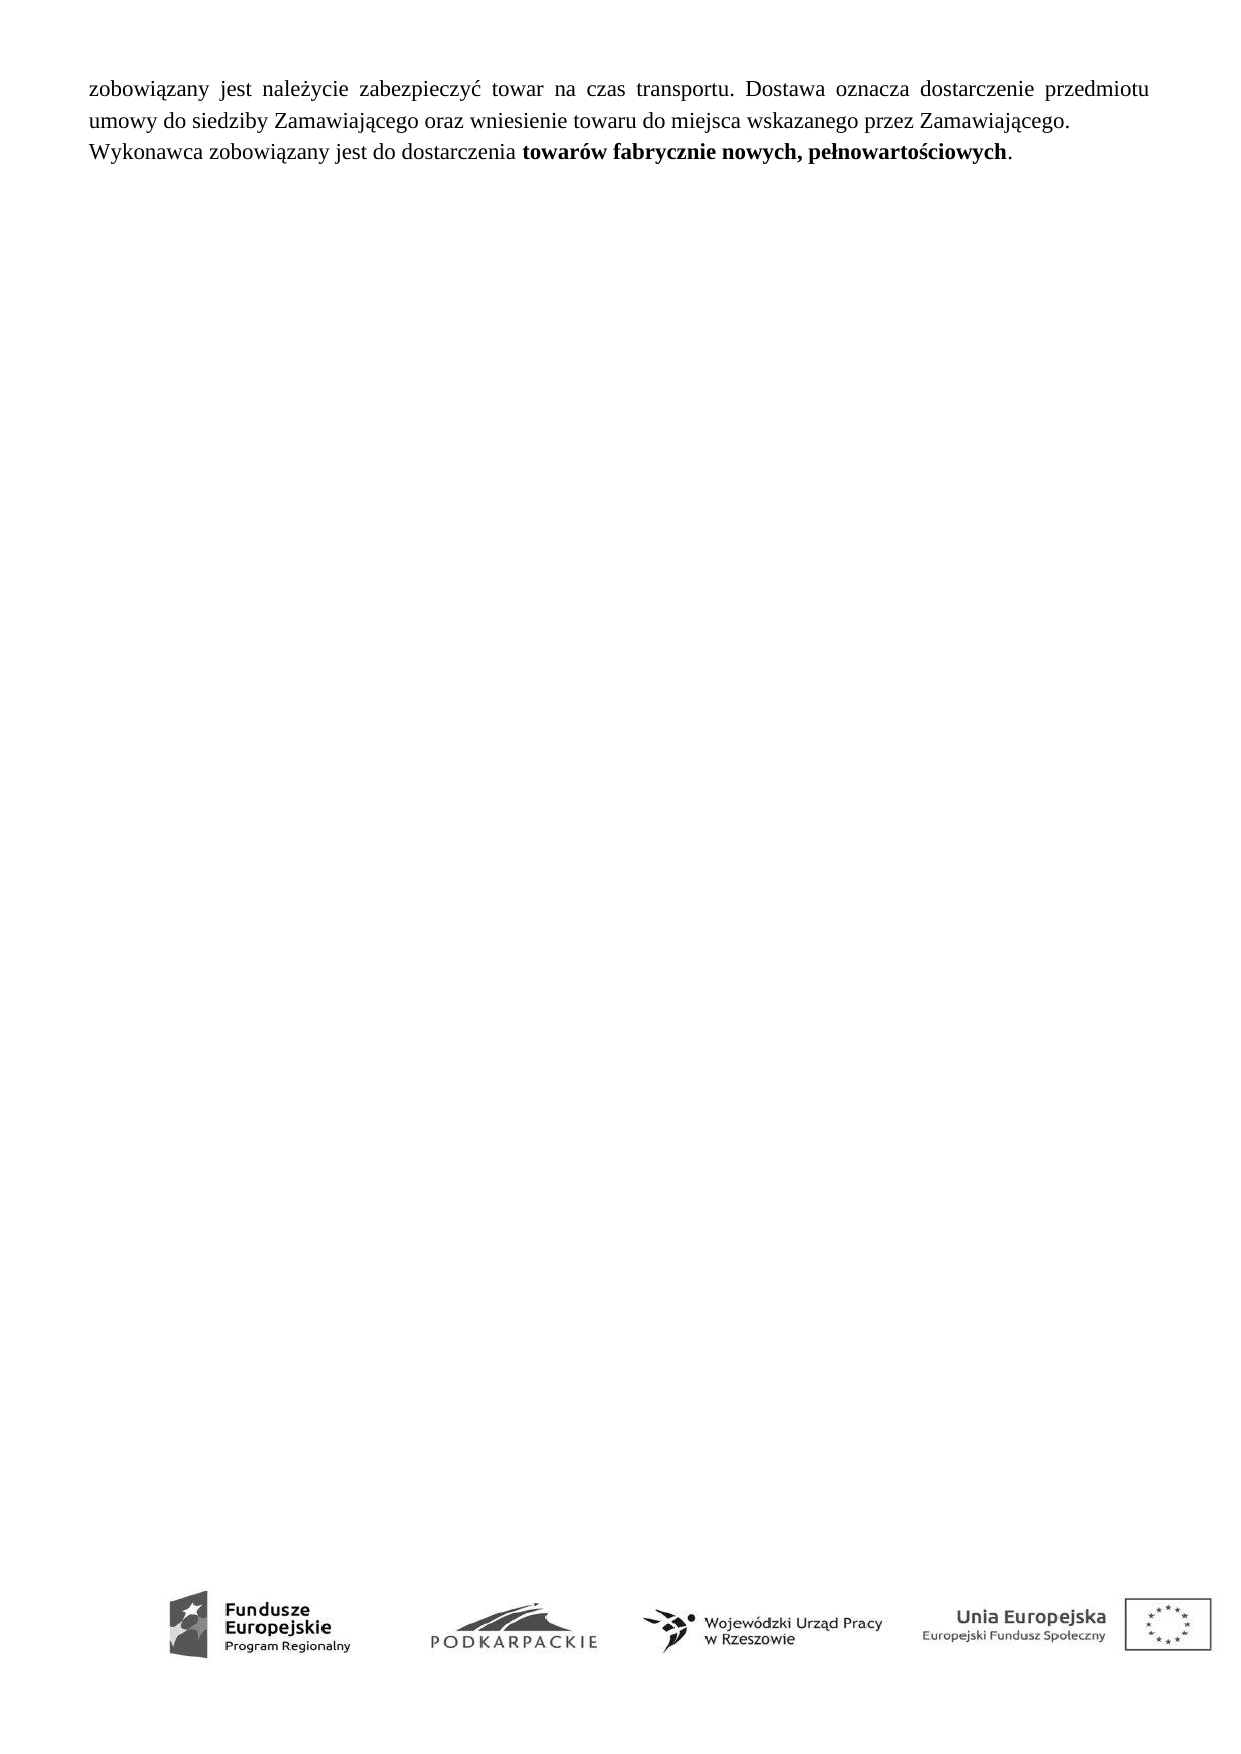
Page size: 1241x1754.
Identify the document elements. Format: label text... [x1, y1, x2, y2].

text Wykonawca zobowiązany jest do dostarczenia towarów fabrycznie nowych, pełnowartościowych. [89, 138, 1151, 165]
picture [162, 1580, 1219, 1668]
